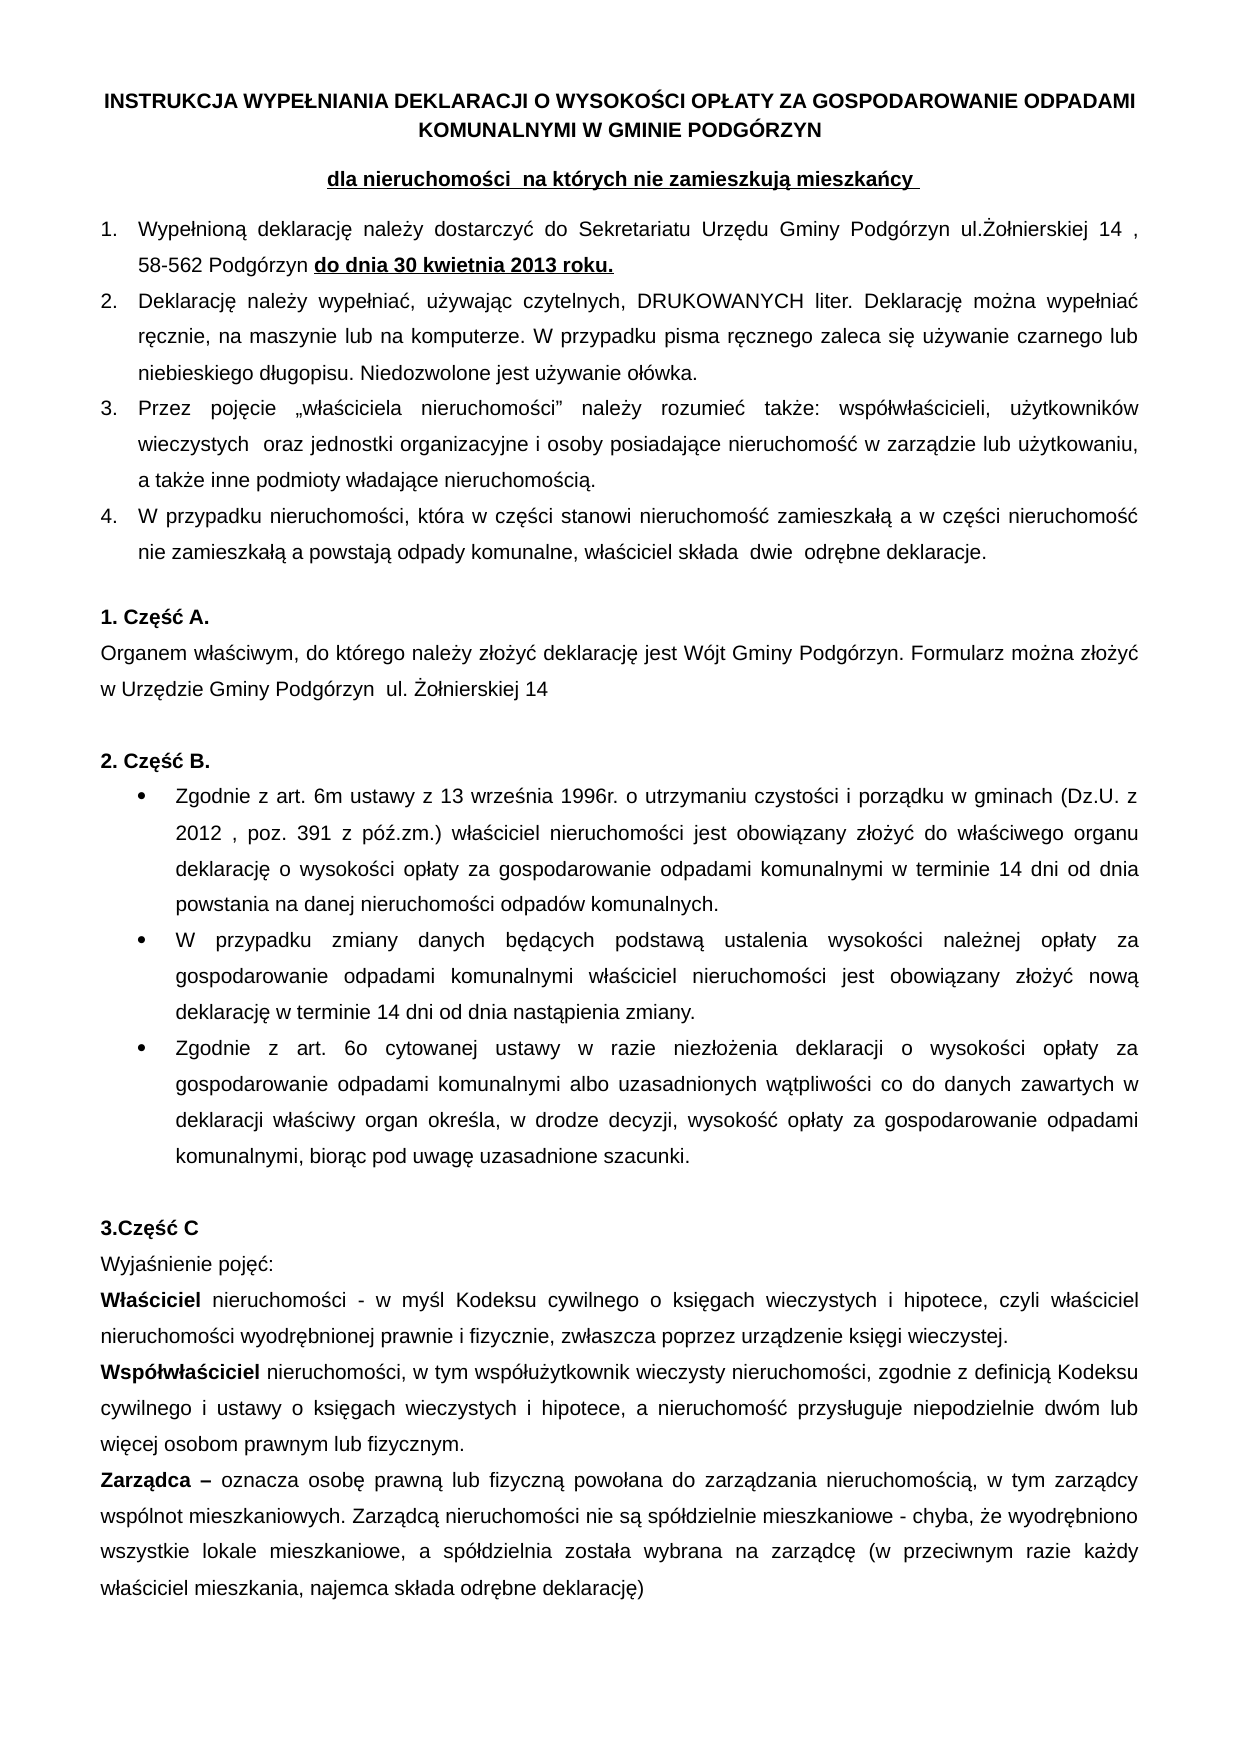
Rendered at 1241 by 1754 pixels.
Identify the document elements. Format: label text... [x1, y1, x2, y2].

text 1. Część A. [100, 605, 1140, 629]
list Zgodnie z art. 6m ustawy z 13 września 1996r. o utrzymaniu czystości i porządku w gminach (Dz.U. z 2012 , poz. 391 z póź.zm.) właściciel nieruchomości jest obowiązany złożyć do właściwego organu deklarację o wysokości opłaty za gospodarowanie odpadami komunalnymi w terminie 14 dni od dnia powstania na danej nieruchomości odpadów komunalnych. [138, 784, 1140, 916]
list Przez pojęcie „właściciela nieruchomości” należy rozumieć także: współwłaścicieli, użytkowników wieczystych oraz jednostki organizacyjne i osoby posiadające nieruchomość w zarządzie lub użytkowaniu, a także inne podmioty władające nieruchomością. [100, 396, 1140, 492]
text Wyjaśnienie pojęć: [100, 1252, 1140, 1276]
list Zgodnie z art. 6o cytowanej ustawy w razie niezłożenia deklaracji o wysokości opłaty za gospodarowanie odpadami komunalnymi albo uzasadnionych wątpliwości co do danych zawartych w deklaracji właściwy organ określa, w drodze decyzji, wysokość opłaty za gospodarowanie odpadami komunalnymi, biorąc pod uwagę uzasadnione szacunki. [138, 1036, 1140, 1168]
text INSTRUKCJA WYPEŁNIANIA DEKLARACJI O WYSOKOŚCI OPŁATY ZA GOSPODAROWANIE ODPADAMI KOMUNALNYMI W GMINIE PODGÓRZYN [100, 89, 1140, 141]
text Zarządca – oznacza osobę prawną lub fizyczną powołana do zarządzania nieruchomością, w tym zarządcy wspólnot mieszkaniowych. Zarządcą nieruchomości nie są spółdzielnie mieszkaniowe - chyba, że wyodrębniono wszystkie lokale mieszkaniowe, a spółdzielnia została wybrana na zarządcę (w przeciwnym razie każdy właściciel mieszkania, najemca składa odrębne deklarację) [100, 1467, 1140, 1599]
text Współwłaściciel nieruchomości, w tym współużytkownik wieczysty nieruchomości, zgodnie z definicją Kodeksu cywilnego i ustawy o księgach wieczystych i hipotece, a nieruchomość przysługuje niepodzielnie dwóm lub więcej osobom prawnym lub fizycznym. [100, 1360, 1140, 1456]
text Właściciel nieruchomości - w myśl Kodeksu cywilnego o księgach wieczystych i hipotece, czyli właściciel nieruchomości wyodrębnionej prawnie i fizycznie, zwłaszcza poprzez urządzenie księgi wieczystej. [100, 1288, 1140, 1348]
text 3.Część C [100, 1216, 1140, 1240]
list W przypadku nieruchomości, która w części stanowi nieruchomość zamieszkałą a w części nieruchomość nie zamieszkałą a powstają odpady komunalne, właściciel składa dwie odrębne deklaracje. [100, 504, 1140, 564]
list Wypełnioną deklarację należy dostarczyć do Sekretariatu Urzędu Gminy Podgórzyn ul.Żołnierskiej 14 , 58-562 Podgórzyn do dnia 30 kwietnia 2013 roku. [100, 217, 1140, 276]
text Organem właściwym, do którego należy złożyć deklarację jest Wójt Gminy Podgórzyn. Formularz można złożyć w Urzędzie Gminy Podgórzyn ul. Żołnierskiej 14 [100, 641, 1140, 701]
text dla nieruchomości na których nie zamieszkują mieszkańcy [100, 167, 1140, 191]
list W przypadku zmiany danych będących podstawą ustalenia wysokości należnej opłaty za gospodarowanie odpadami komunalnymi właściciel nieruchomości jest obowiązany złożyć nową deklarację w terminie 14 dni od dnia nastąpienia zmiany. [138, 928, 1140, 1024]
list Deklarację należy wypełniać, używając czytelnych, DRUKOWANYCH liter. Deklarację można wypełniać ręcznie, na maszynie lub na komputerze. W przypadku pisma ręcznego zaleca się używanie czarnego lub niebieskiego długopisu. Niedozwolone jest używanie ołówka. [100, 288, 1140, 384]
text 2. Część B. [100, 748, 1140, 772]
